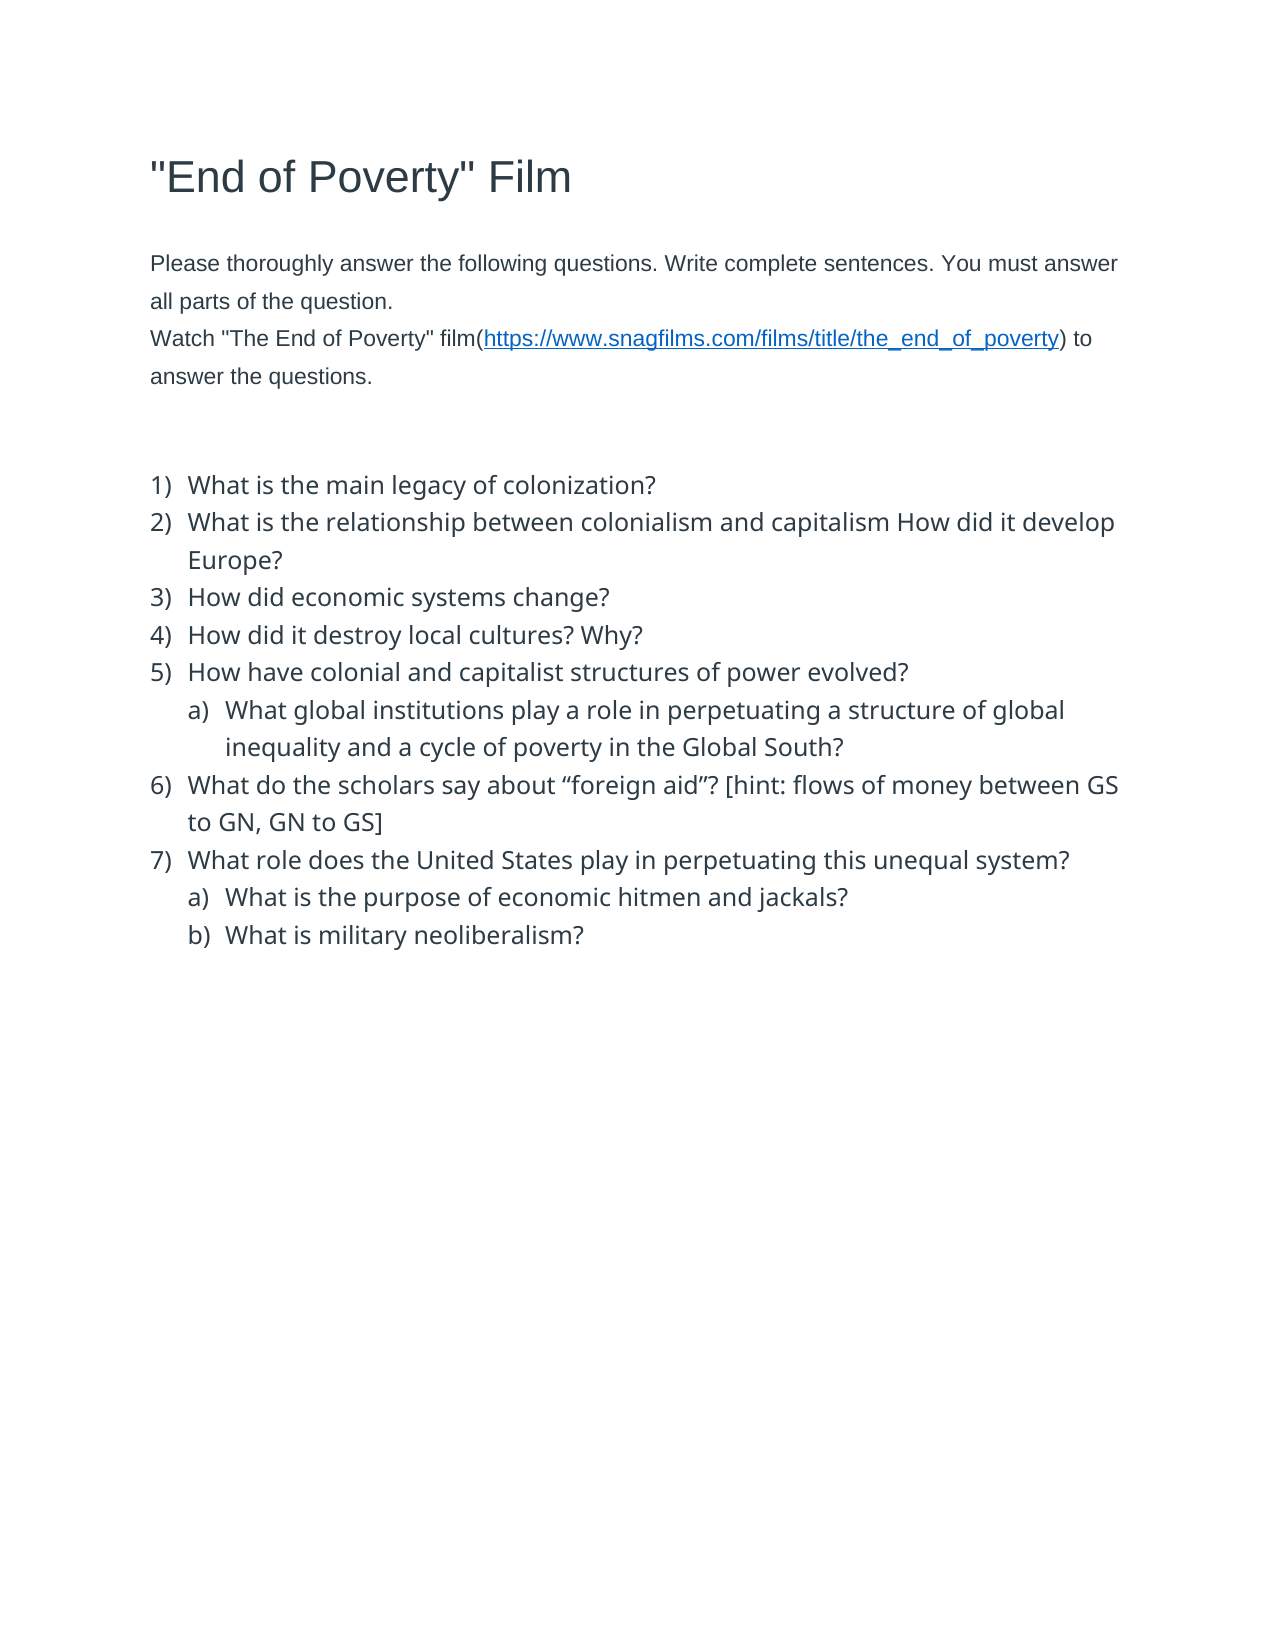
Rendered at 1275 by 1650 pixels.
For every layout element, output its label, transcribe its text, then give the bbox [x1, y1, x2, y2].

list What is the main legacy of colonization? [150, 464, 1125, 502]
list What global institutions play a role in perpetuating a structure of global inequality and a cycle of poverty in the Global South? [187, 689, 1125, 764]
list How did it destroy local cultures? Why? [150, 614, 1125, 652]
list How did economic systems change? [150, 577, 1125, 614]
text Please thoroughly answer the following questions. Write complete sentences. You must answer all parts of the question. [150, 239, 1125, 314]
list What is the purpose of economic hitmen and jackals? [187, 877, 1125, 914]
list What is the relationship between colonialism and capitalism How did it develop Europe? [150, 502, 1125, 577]
list How have colonial and capitalist structures of power evolved? [150, 652, 1125, 689]
list What do the scholars say about “foreign aid”? [hint: flows of money between GS to GN, GN to GS] [150, 764, 1125, 839]
text Watch "The End of Poverty" film(https://www.snagfilms.com/films/title/the_end_of_poverty) to answer the questions. [150, 314, 1125, 389]
list What role does the United States play in perpetuating this unequal system? [150, 839, 1125, 877]
list What is military neoliberalism? [187, 914, 1125, 952]
text "End of Poverty" Film [150, 150, 1125, 202]
